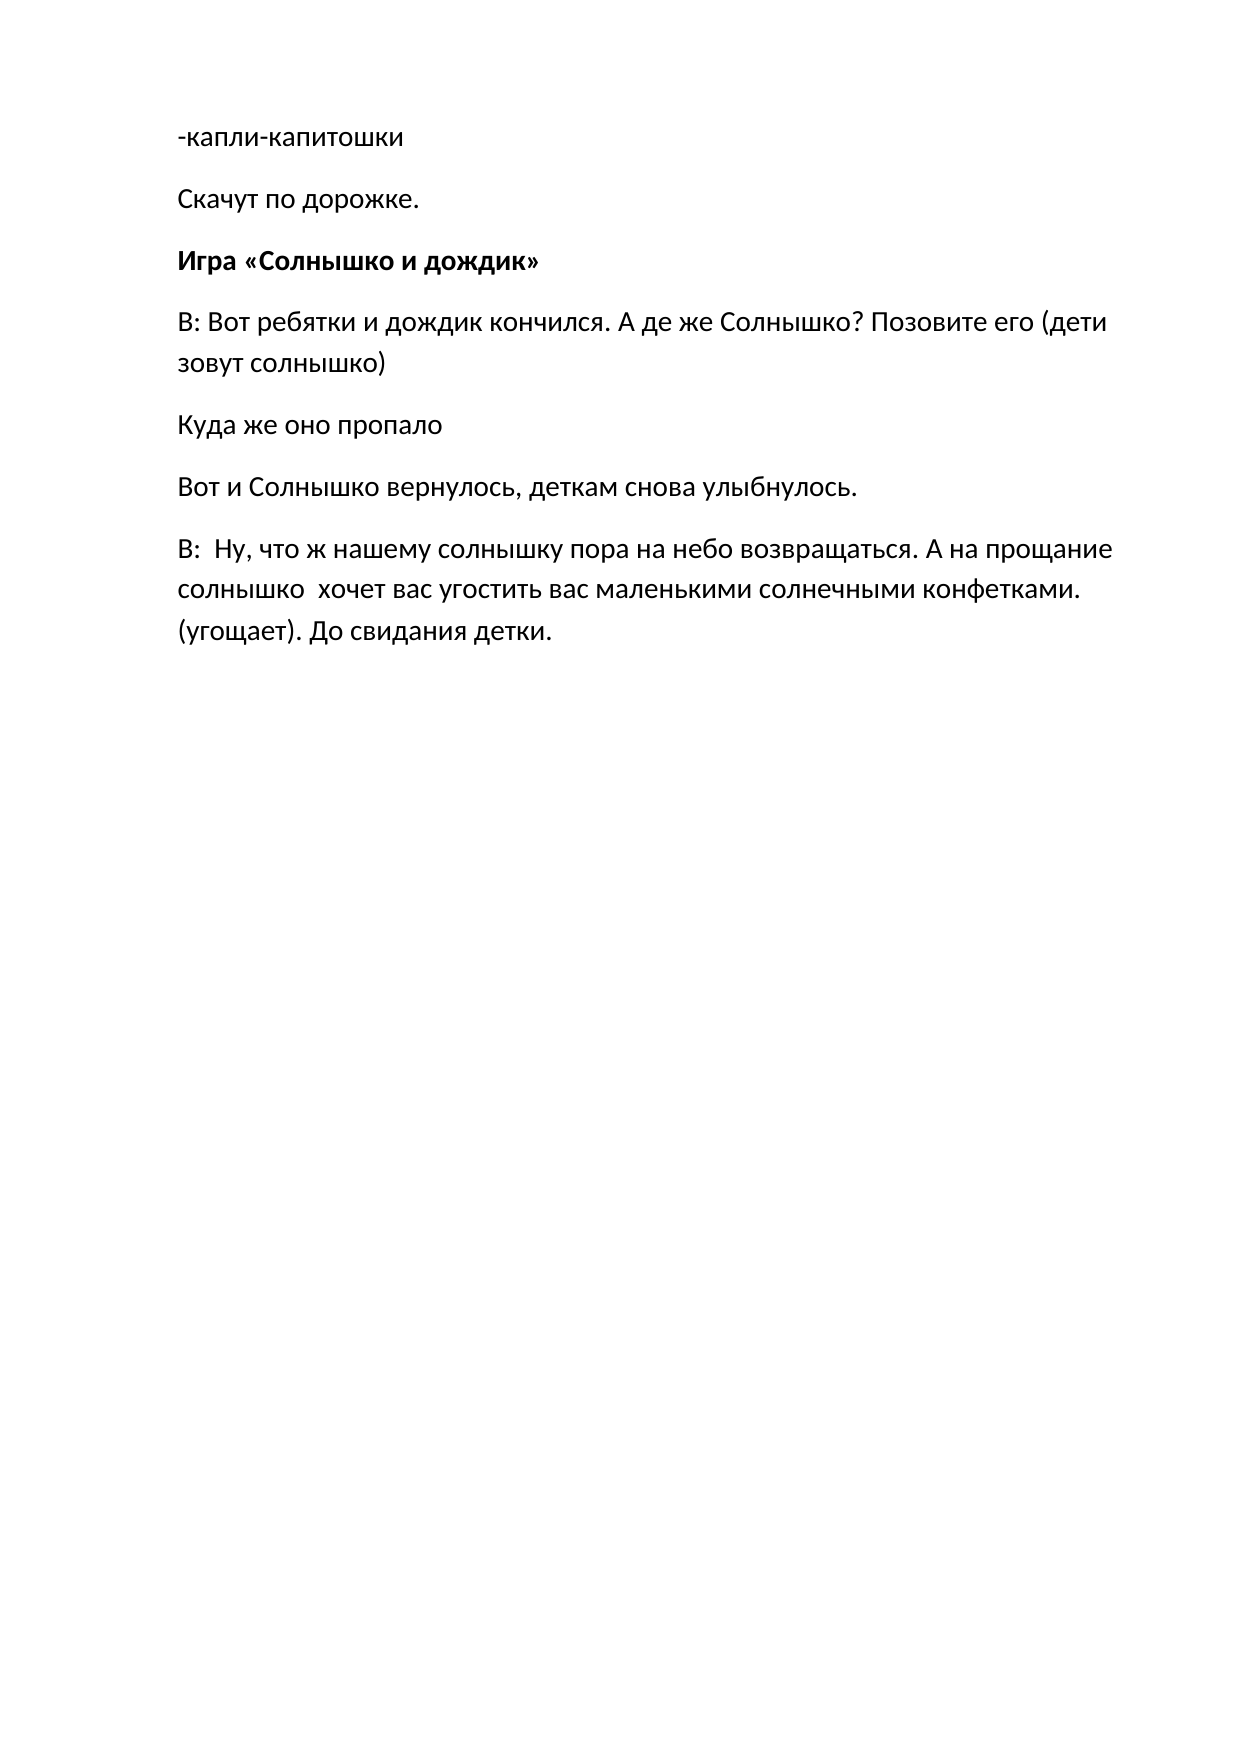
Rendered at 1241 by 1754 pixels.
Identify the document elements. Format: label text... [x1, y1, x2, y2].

text Куда же оно пропало [177, 406, 1152, 442]
text -капли-капитошки [177, 118, 1152, 154]
text Вот и Солнышко вернулось, деткам снова улыбнулось. [177, 468, 1152, 503]
text В: Ну, что ж нашему солнышку пора на небо возвращаться. А на прощание солнышко хочет вас угостить вас маленькими солнечными конфетками. (угощает). До свидания детки. [177, 530, 1152, 647]
text Игра «Солнышко и дождик» [177, 242, 1152, 277]
text Скачут по дорожке. [177, 180, 1152, 216]
text В: Вот ребятки и дождик кончился. А де же Солнышко? Позовите его (дети зовут солнышко) [177, 303, 1152, 380]
